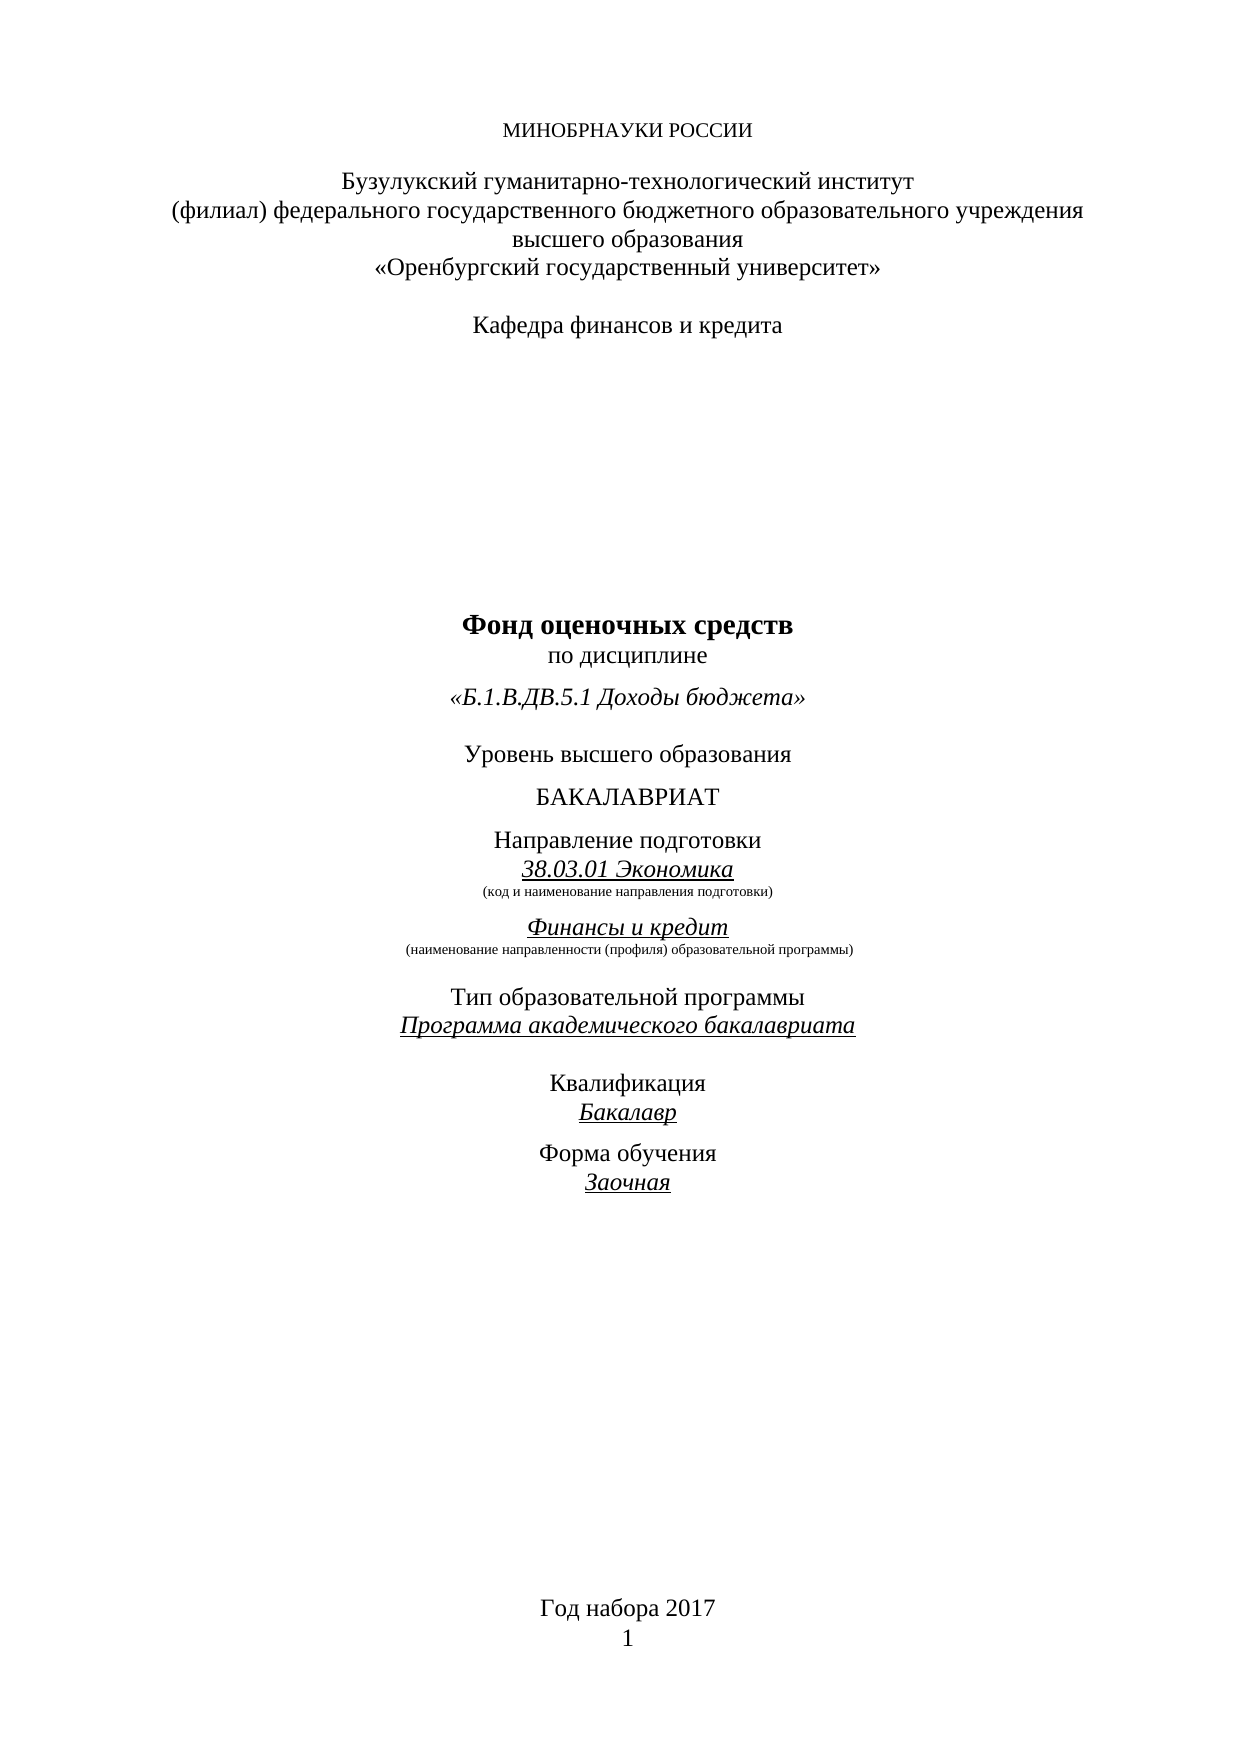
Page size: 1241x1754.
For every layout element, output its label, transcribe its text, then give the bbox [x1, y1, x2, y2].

text Тип образовательной программы [89, 982, 1167, 1011]
text Форма обучения [89, 1138, 1167, 1167]
text МИНОБРНАУКИ РОССИИ [89, 118, 1167, 142]
text «Б.1.В.ДВ.5.1 Доходы бюджета» [89, 682, 1167, 711]
text Программа академического бакалавриата [89, 1011, 1167, 1039]
text (код и наименование направления подготовки) [89, 883, 1167, 912]
text Заочная [89, 1167, 1167, 1196]
text Направление подготовки [89, 826, 1167, 854]
text Год набора 2017 [89, 1593, 1167, 1622]
text Уровень высшего образования [89, 739, 1167, 768]
text Финансы и кредит [89, 912, 1167, 941]
text (филиал) федерального государственного бюджетного образовательного учреждения [89, 195, 1167, 224]
text 38.03.01 Экономика [89, 854, 1167, 883]
text высшего образования [89, 224, 1167, 252]
text БАКАЛАВРИАТ [89, 782, 1167, 811]
text «Оренбургский государственный университет» [89, 252, 1167, 281]
text Кафедра финансов и кредита [89, 310, 1167, 339]
text по дисциплине [89, 641, 1167, 669]
text Бузулукский гуманитарно-технологический институт [89, 166, 1167, 195]
text Бакалавр [89, 1097, 1167, 1126]
text (наименование направленности (профиля) образовательной программы) [89, 941, 1167, 969]
text Фонд оценочных средств [89, 607, 1167, 641]
text Квалификация [89, 1068, 1167, 1097]
